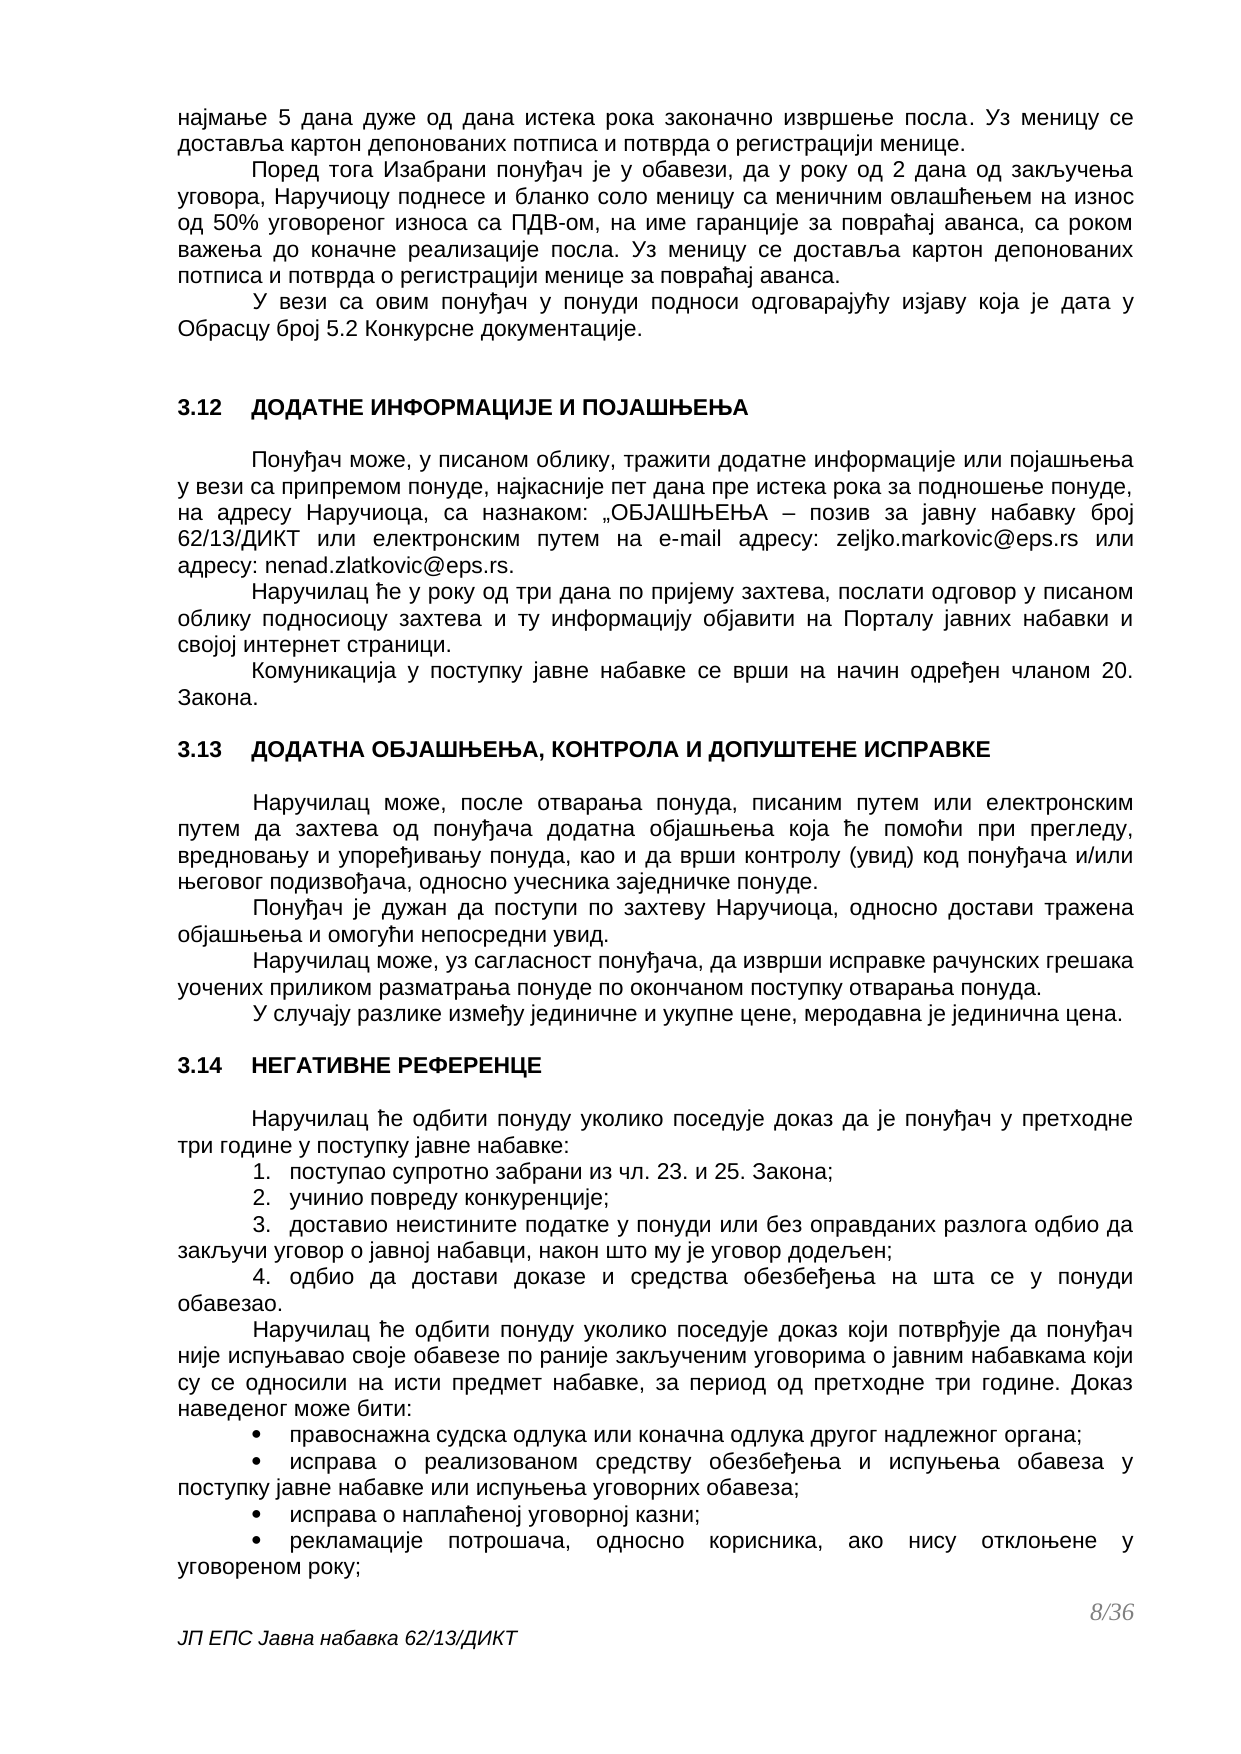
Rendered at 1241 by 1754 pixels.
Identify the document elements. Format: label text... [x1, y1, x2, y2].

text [177, 104, 1134, 156]
text Наручилац може, уз сагласност понуђача, да изврши исправке рачунских грешака уочених приликом разматрања понуде по окончаном поступку отварања понуда. [177, 947, 1134, 1000]
list исправа о реализованом средству обезбеђења и испуњења обавеза у поступку јавне набавке или испуњења уговорних обавеза; [177, 1448, 1134, 1501]
text Наручилац ће одбити понуду уколико поседује доказ да је понуђач у претходне три године у поступку јавне набавке: [177, 1105, 1134, 1158]
subtitle 3.13 ДОДАТНА ОБЈАШЊЕЊА, КОНТРОЛА И ДОПУШТЕНЕ ИСПРАВКЕ [177, 736, 1134, 763]
text Наручилац ће у року од три дана по пријему захтева, послати одговор у писаном облику подносиоцу захтева и ту информацију објавити на Порталу јавних набавки и својој интернет страници. [177, 578, 1134, 657]
text Понуђач је дужан да поступи по захтеву Наручиоца, односно достави тражена објашњења и омогући непосредни увид. [177, 894, 1134, 947]
subtitle 3.12 ДОДАТНЕ ИНФОРМАЦИЈЕ И ПОЈАШЊЕЊА [177, 394, 1134, 420]
text Наручилац може, после отварања понуда, писаним путем или електронским путем да захтева од понуђача додатна објашњења која ће помоћи при прегледу, вредновању и упоређивању понуда, као и да врши контролу (увид) код понуђача и/или његовог подизвођача, односно учесника заједничке понуде. [177, 789, 1134, 894]
list исправа о наплаћеној уговорној казни; [177, 1501, 1134, 1527]
text У случају разлике између јединичне и укупне цене, меродавна је јединична цена. [177, 1000, 1134, 1026]
text Комуникација у поступку јавне набавке се врши на начин одређен чланом 20. Закона. [177, 657, 1134, 710]
text Наручилац ће одбити понуду уколико поседује доказ који потврђује да понуђач није испуњавао своје обавезе по раније закљученим уговорима о јавним набавкама који су се односили на исти предмет набавке, за период од претходне три године. Доказ наведеног може бити: [177, 1316, 1134, 1421]
list одбио да достави доказе и средства обезбеђења на шта се у понуди обавезао. [177, 1263, 1134, 1316]
text Поред тога Изабрани понуђач је у обавези, да у року од 2 дана од закључења уговора, Наручиоцу поднесе и бланко соло меницу са меничним овлашћењем на износ од 50% уговореног износа са ПДВ-ом, на име гаранције за повраћај аванса, са роком важења до коначне реализације посла. Уз меницу се доставља картон депонованих потписа и потврда о регистрацији менице за повраћај аванса. [177, 156, 1134, 288]
text У вези са овим понуђач у понуди подноси одговарајућу изјаву која је дата у Обрасцу број 5.2 Конкурсне документације. [177, 288, 1134, 341]
text 3.14 НЕГАТИВНЕ РЕФЕРЕНЦЕ [177, 1052, 1134, 1079]
list доставио неистините податке у понуди или без оправданих разлога одбио да закључи уговор о јавној набавци, након што му је уговор додељен; [177, 1211, 1134, 1263]
list учинио повреду конкуренције; [177, 1184, 1134, 1211]
list правоснажна судска одлука или коначна одлука другог надлежног органа; [177, 1421, 1134, 1448]
list поступао супротно забрани из чл. 23. и 25. Закона; [177, 1158, 1134, 1184]
list рекламације потрошача, односно корисника, ако нису отклоњене у уговореном року; [177, 1527, 1134, 1579]
text Понуђач може, у писаном облику, тражити додатне информације или појашњења у вези са припремом понуде, најкасније пет дана пре истека рока за подношење понуде, на адресу Наручиоца, са назнаком: „ОБЈАШЊЕЊА – позив за јавну набавку број 62/13/ДИКТ или електронским путем на е-mail адресу: zeljko.markovic@eps.rs или адресу: nenad.zlatkovic@eps.rs. [177, 446, 1134, 578]
